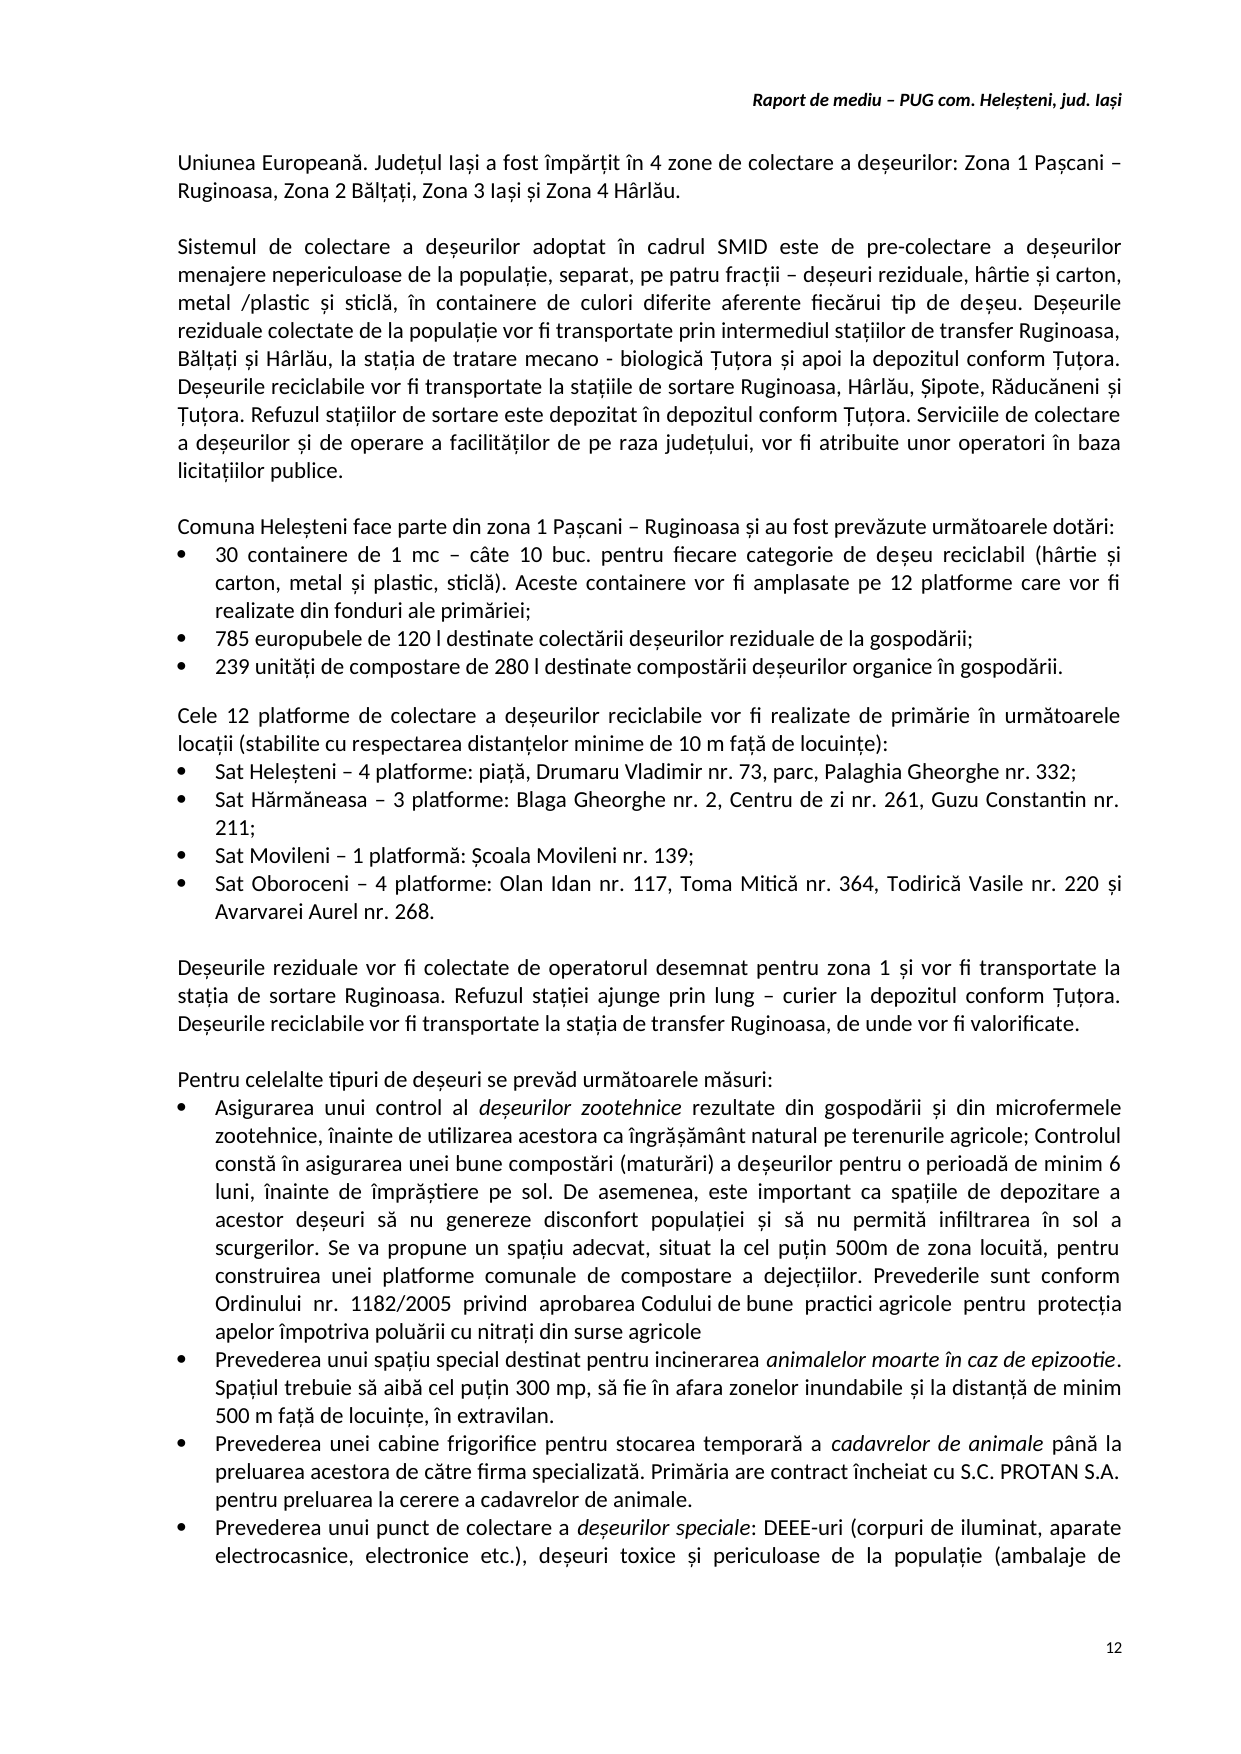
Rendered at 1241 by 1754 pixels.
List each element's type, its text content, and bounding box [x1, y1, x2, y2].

list Prevederea unui spaţiu special destinat pentru incinerarea animalelor moarte în caz de epizootie. Spaţiul trebuie să aibă cel puţin 300 mp, să fie în afara zonelor inundabile şi la distanţă de minim 500 m faţă de locuinţe, în extravilan. [177, 1345, 1122, 1429]
text Cele 12 platforme de colectare a deşeurilor reciclabile vor fi realizate de primărie în următoarele locaţii (stabilite cu respectarea distanţelor minime de 10 m faţă de locuinţe): [177, 701, 1122, 757]
list Sat Oboroceni – 4 platforme: Olan Idan nr. 117, Toma Mitică nr. 364, Todirică Vasile nr. 220 şi Avarvarei Aurel nr. 268. [177, 869, 1122, 925]
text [177, 148, 1122, 204]
list Sat Movileni – 1 platformă: Şcoala Movileni nr. 139; [177, 841, 1122, 869]
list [177, 1513, 1122, 1569]
list 239 unităţi de compostare de 280 l destinate compostării deşeurilor organice în gospodării. [177, 652, 1122, 680]
list Sat Hărmăneasa – 3 platforme: Blaga Gheorghe nr. 2, Centru de zi nr. 261, Guzu Constantin nr. 211; [177, 785, 1122, 841]
list Sat Heleşteni – 4 platforme: piaţă, Drumaru Vladimir nr. 73, parc, Palaghia Gheorghe nr. 332; [177, 757, 1122, 785]
text Comuna Heleşteni face parte din zona 1 Paşcani – Ruginoasa şi au fost prevăzute următoarele dotări: [177, 512, 1122, 540]
list Asigurarea unui control al deşeurilor zootehnice rezultate din gospodării şi din microfermele zootehnice, înainte de utilizarea acestora ca îngrăşământ natural pe terenurile agricole; Controlul constă în asigurarea unei bune compostări (maturări) a deşeurilor pentru o perioadă de minim 6 luni, înainte de împrăştiere pe sol. De asemenea, este important ca spaţiile de depozitare a acestor deşeuri să nu genereze disconfort populaţiei şi să nu permită infiltrarea în sol a scurgerilor. Se va propune un spaţiu adecvat, situat la cel puţin 500m de zona locuită, pentru construirea unei platforme comunale de compostare a dejecţiilor. Prevederile sunt conform Ordinului nr. 1182/2005 privind aprobarea Codului de bune practici agricole pentru protecţia apelor împotriva poluării cu nitraţi din surse agricole [177, 1093, 1122, 1345]
text Pentru celelalte tipuri de deşeuri se prevăd următoarele măsuri: [177, 1065, 1122, 1093]
text Deşeurile reziduale vor fi colectate de operatorul desemnat pentru zona 1 şi vor fi transportate la staţia de sortare Ruginoasa. Refuzul staţiei ajunge prin lung – curier la depozitul conform Ţuţora. Deşeurile reciclabile vor fi transportate la staţia de transfer Ruginoasa, de unde vor fi valorificate. [177, 953, 1122, 1037]
text Sistemul de colectare a deşeurilor adoptat în cadrul SMID este de pre-colectare a deşeurilor menajere nepericuloase de la populaţie, separat, pe patru fracții – deşeuri reziduale, hârtie şi carton, metal /plastic şi sticlă, în containere de culori diferite aferente fiecărui tip de deşeu. Deşeurile reziduale colectate de la populaţie vor fi transportate prin intermediul staţiilor de transfer Ruginoasa, Bălţaţi şi Hârlău, la staţia de tratare mecano - biologică Ţuţora şi apoi la depozitul conform Ţuţora. Deşeurile reciclabile vor fi transportate la staţiile de sortare Ruginoasa, Hârlău, Şipote, Răducăneni şi Ţuţora. Refuzul staţiilor de sortare este depozitat în depozitul conform Ţuţora. Serviciile de colectare a deşeurilor şi de operare a facilităţilor de pe raza judeţului, vor fi atribuite unor operatori în baza licitaţiilor publice. [177, 232, 1122, 484]
list 785 europubele de 120 l destinate colectării deşeurilor reziduale de la gospodării; [177, 624, 1122, 652]
list Prevederea unei cabine frigorifice pentru stocarea temporară a cadavrelor de animale până la preluarea acestora de către firma specializată. Primăria are contract încheiat cu S.C. PROTAN S.A. pentru preluarea la cerere a cadavrelor de animale. [177, 1429, 1122, 1513]
list 30 containere de 1 mc – câte 10 buc. pentru fiecare categorie de deşeu reciclabil (hârtie şi carton, metal şi plastic, sticlă). Aceste containere vor fi amplasate pe 12 platforme care vor fi realizate din fonduri ale primăriei; [177, 540, 1122, 624]
